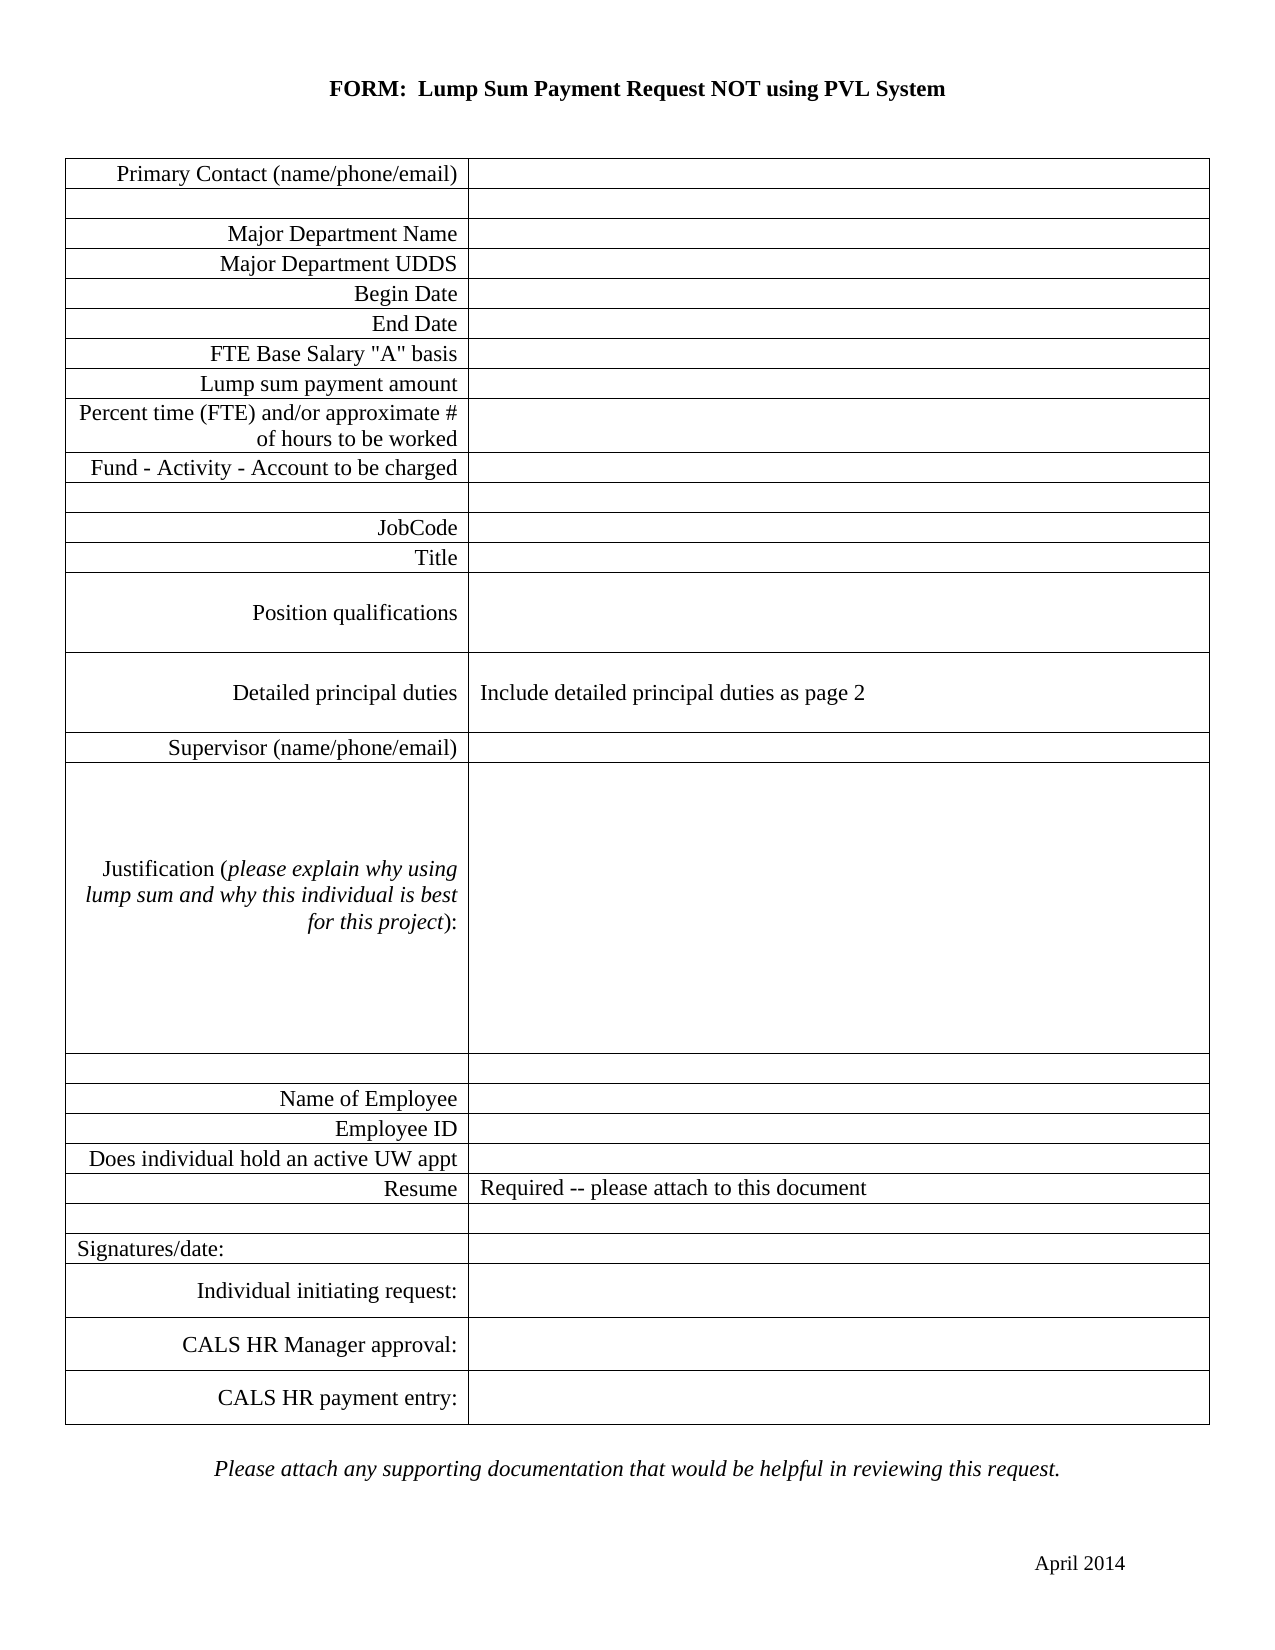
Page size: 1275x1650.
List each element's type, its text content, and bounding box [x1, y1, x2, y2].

table_cell Does individual hold an active UW appt [66, 1144, 468, 1173]
table_cell Percent time (FTE) and/or approximate # of hours to be worked [66, 399, 468, 452]
table_cell Position qualifications [66, 573, 468, 652]
table_cell [66, 483, 468, 512]
table_cell End Date [66, 309, 468, 338]
text Please attach any supporting documentation that would be helpful in reviewing this request. [150, 1455, 1125, 1482]
table_cell [469, 1234, 1209, 1263]
table_cell [469, 399, 1209, 452]
table_cell [469, 483, 1209, 512]
table_cell CALS HR payment entry: [66, 1371, 468, 1424]
table_cell Detailed principal duties [66, 653, 468, 732]
table_cell [469, 189, 1209, 218]
table_cell [469, 1054, 1209, 1083]
table_cell [469, 1144, 1209, 1173]
table_cell [469, 279, 1209, 308]
table_header [469, 159, 1209, 188]
table_cell [469, 1371, 1209, 1424]
table_cell Major Department UDDS [66, 249, 468, 278]
table_cell [469, 1114, 1209, 1143]
table_cell Individual initiating request: [66, 1264, 468, 1317]
table_cell Justification (please explain why using lump sum and why this individual is best for this project): [66, 763, 468, 1053]
table_cell Required -- please attach to this document [469, 1174, 1209, 1203]
table_cell Resume [66, 1174, 468, 1203]
table_cell [469, 1264, 1209, 1317]
table_cell Major Department Name [66, 219, 468, 248]
table_cell [469, 733, 1209, 762]
table_cell FTE Base Salary "A" basis [66, 339, 468, 368]
table_cell [469, 763, 1209, 1053]
table_cell Signatures/date: [66, 1234, 468, 1263]
table_cell Lump sum payment amount [66, 369, 468, 398]
table_cell Title [66, 543, 468, 572]
table_cell [469, 513, 1209, 542]
table_cell Fund - Activity - Account to be charged [66, 453, 468, 482]
table_cell [469, 1318, 1209, 1370]
table_cell Name of Employee [66, 1084, 468, 1113]
table_cell [469, 219, 1209, 248]
table_cell [469, 339, 1209, 368]
table_cell Include detailed principal duties as page 2 [469, 653, 1209, 732]
table_cell [469, 309, 1209, 338]
table_cell [66, 1054, 468, 1083]
table_header Primary Contact (name/phone/email) [66, 159, 468, 188]
table_cell [469, 573, 1209, 652]
table_cell Supervisor (name/phone/email) [66, 733, 468, 762]
table_cell Begin Date [66, 279, 468, 308]
table_cell [469, 1084, 1209, 1113]
table_cell JobCode [66, 513, 468, 542]
table_cell [469, 249, 1209, 278]
table_cell [469, 1204, 1209, 1233]
table_cell [469, 369, 1209, 398]
table_cell [66, 189, 468, 218]
table_cell Employee ID [66, 1114, 468, 1143]
table_cell [66, 1204, 468, 1233]
table_cell [469, 543, 1209, 572]
table_cell [469, 453, 1209, 482]
table_cell CALS HR Manager approval: [66, 1318, 468, 1370]
